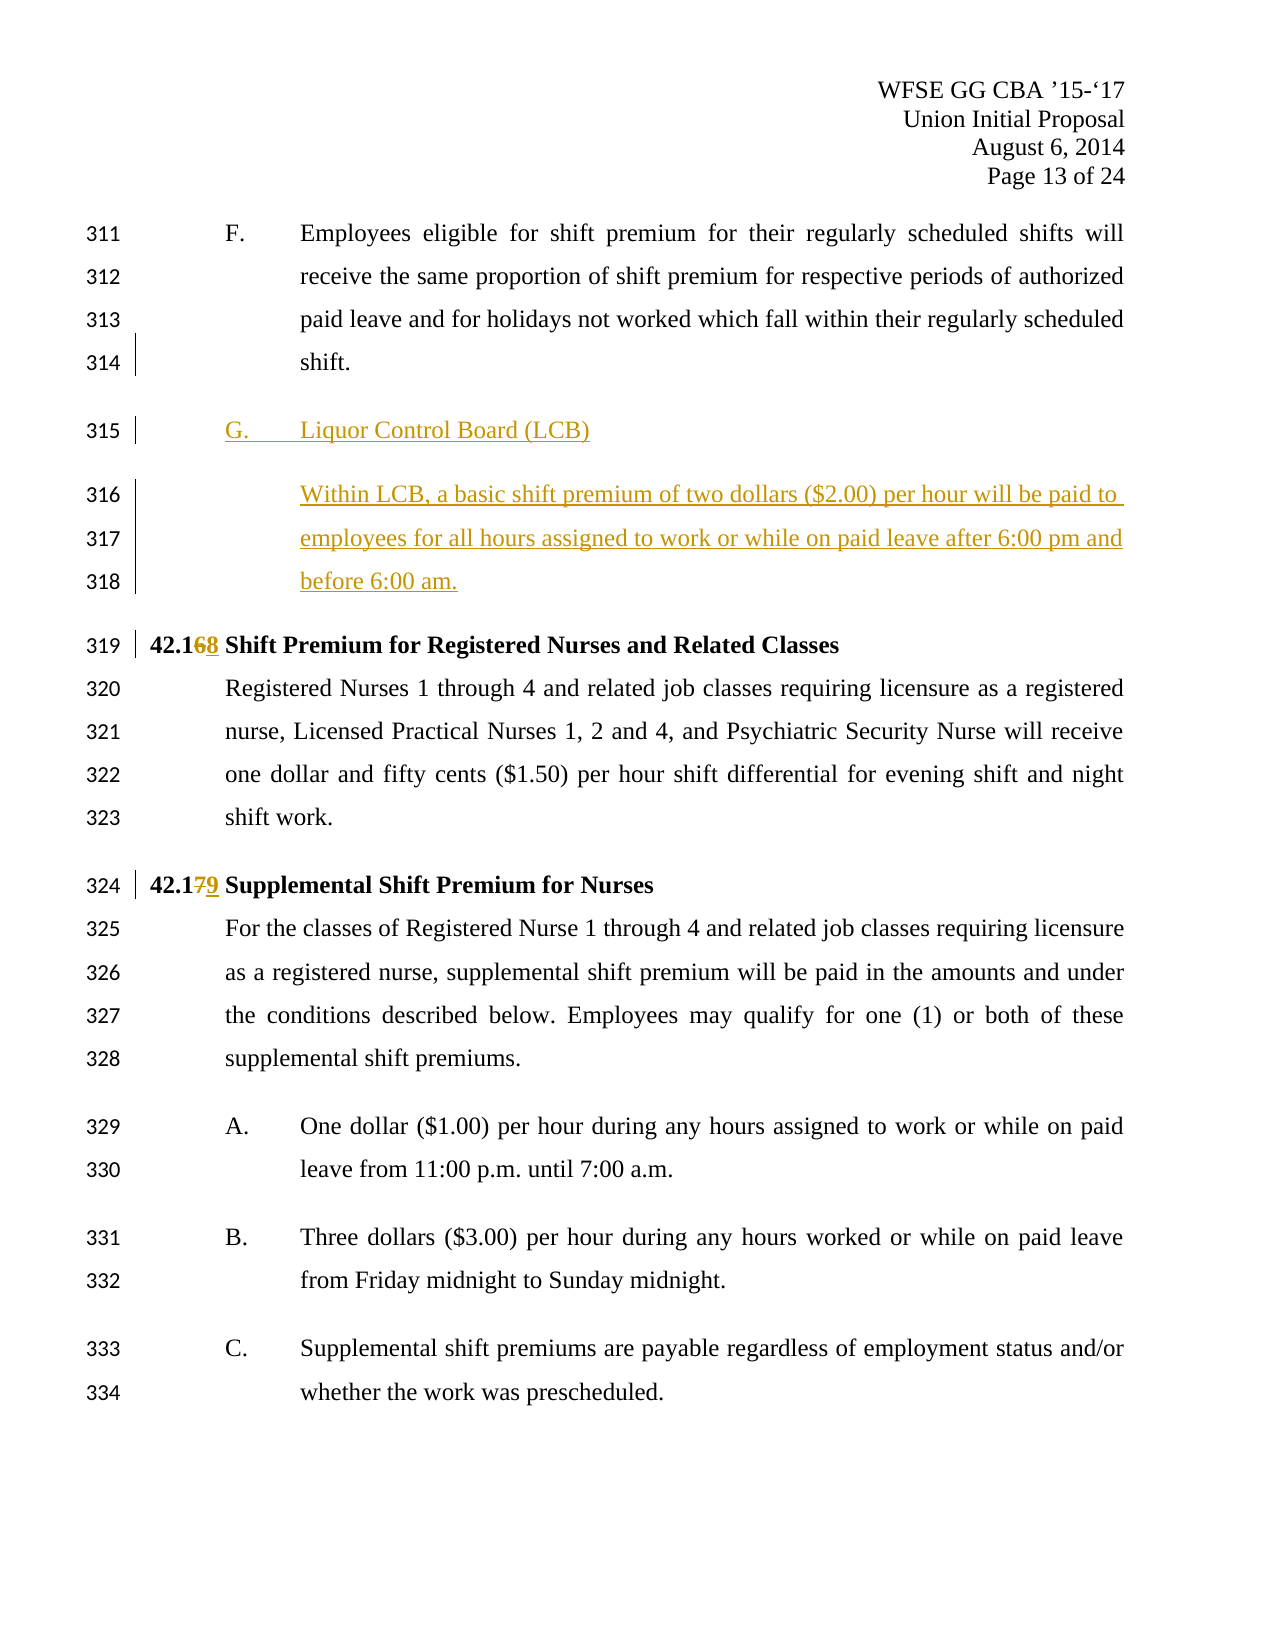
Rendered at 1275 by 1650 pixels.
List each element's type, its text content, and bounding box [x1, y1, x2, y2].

list A. One dollar ($1.00) per hour during any hours assigned to work or while on paid leave from 11:00 p.m. until 7:00 a.m. [225, 1111, 1125, 1183]
subtitle 42.1 Supplemental Shift Premium for Nurses [150, 870, 1125, 899]
subtitle 42.1 Shift Premium for Registered Nurses and Related Classes [150, 630, 1125, 658]
text For the classes of Registered Nurse 1 through 4 and related job classes requiring licensure as a registered nurse, supplemental shift premium will be paid in the amounts and under the conditions described below. Employees may qualify for one (1) or both of these supplemental shift premiums. [225, 913, 1125, 1072]
list C. Supplemental shift premiums are payable regardless of employment status and/or whether the work was prescheduled. [225, 1333, 1125, 1405]
text Registered Nurses 1 through 4 and related job classes requiring licensure as a registered nurse, Licensed Practical Nurses 1, 2 and 4, and Psychiatric Security Nurse will receive one dollar and fifty cents ($1.50) per hour shift differential for evening shift and night shift work. [225, 673, 1125, 831]
list F. Employees eligible for shift premium for their regularly scheduled shifts will receive the same proportion of shift premium for respective periods of authorized paid leave and for holidays not worked which fall within their regularly scheduled shift. [225, 218, 1125, 376]
list B. Three dollars ($3.00) per hour during any hours worked or while on paid leave from Friday midnight to Sunday midnight. [225, 1222, 1125, 1294]
